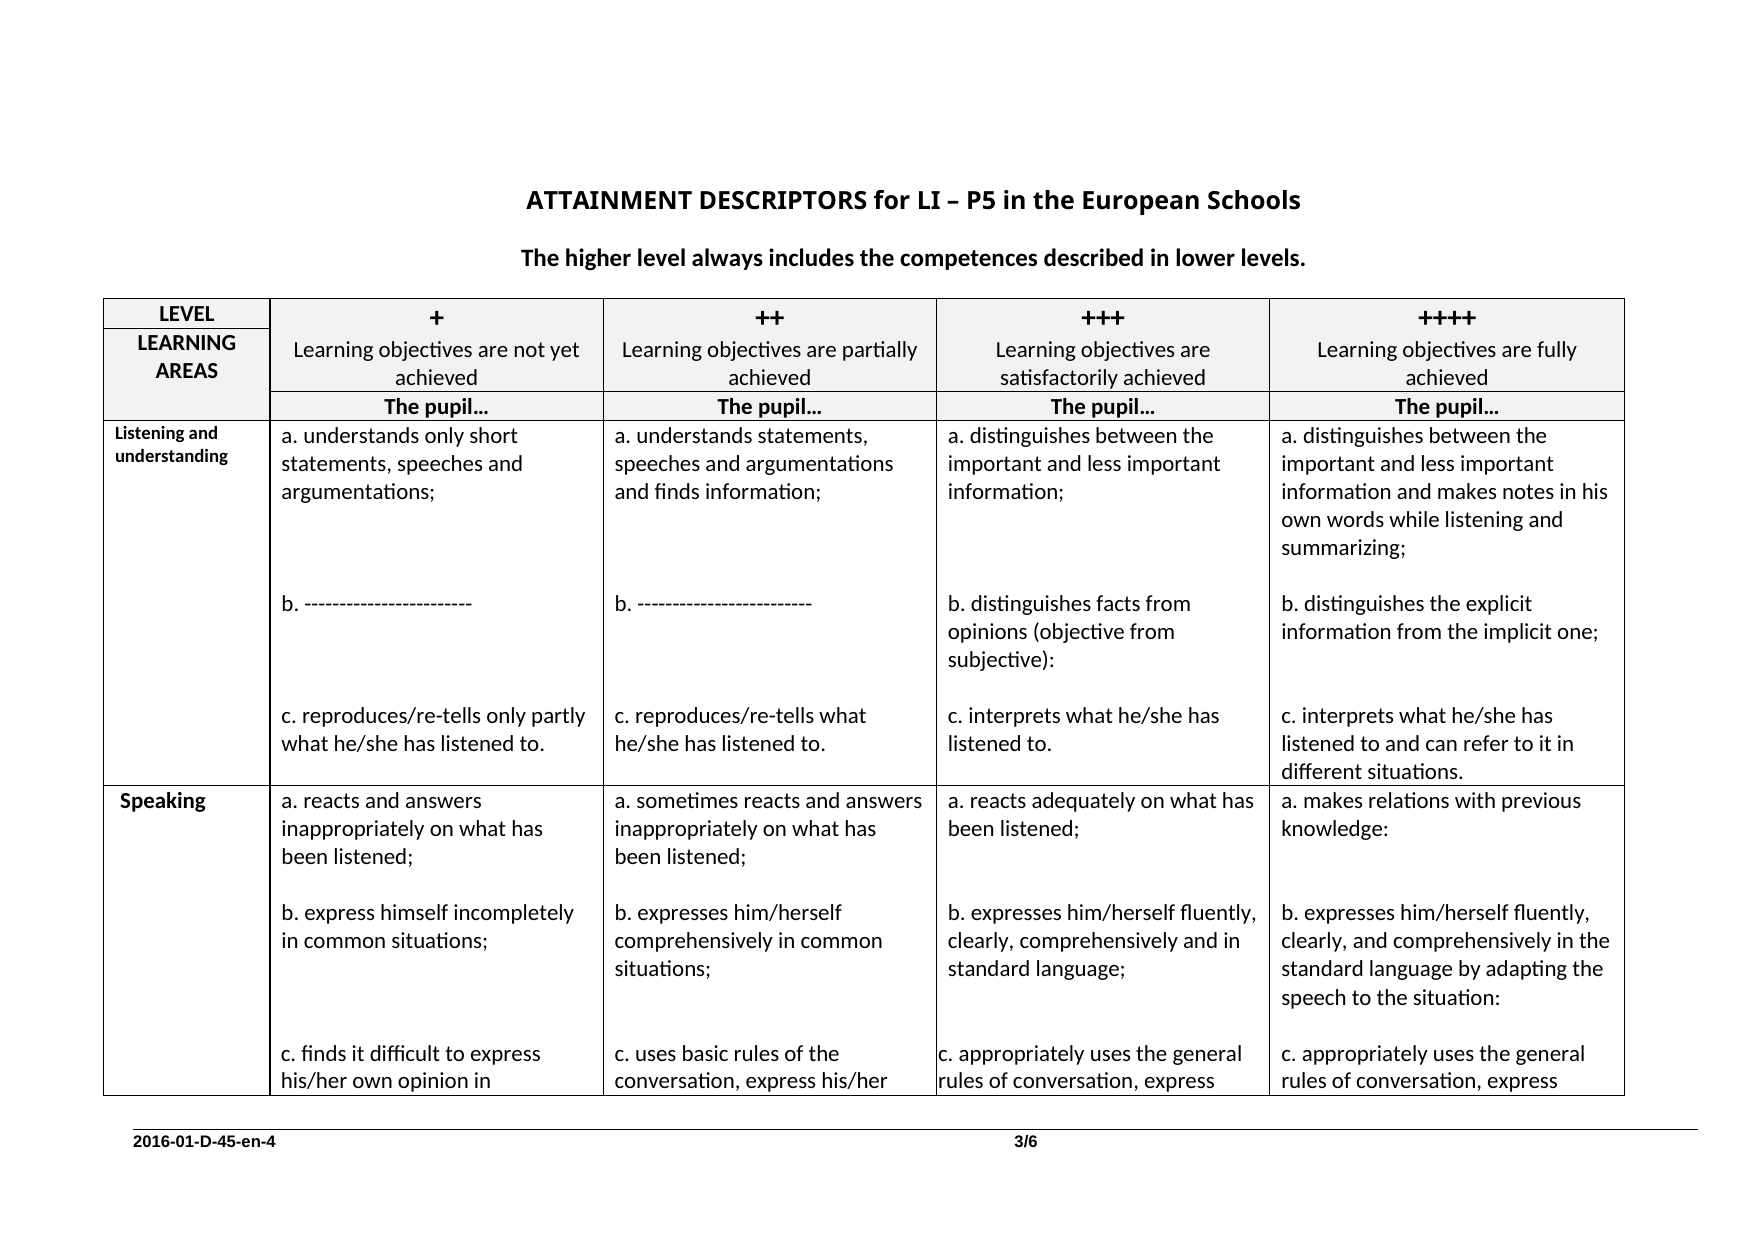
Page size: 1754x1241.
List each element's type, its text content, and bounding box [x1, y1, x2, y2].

table_cell a. understands statements, speeches and argumentations and finds information; b. ------------------------- c. reproduces/re-tells what he/she has listened to. [604, 421, 936, 785]
table_cell The pupil… [1270, 392, 1624, 420]
text ATTAINMENT DESCRIPTORS for LI – P5 in the European Schools [133, 182, 1695, 217]
table_header +++ Learning objectives are satisfactorily achieved [937, 299, 1269, 391]
table_cell The pupil… [271, 392, 603, 420]
table_cell LEARNING AREAS [104, 329, 269, 420]
table_cell Speaking [104, 786, 269, 1095]
text The higher level always includes the competences described in lower levels. [133, 242, 1695, 273]
table_cell a. distinguishes between the important and less important information and makes notes in his own words while listening and summarizing; b. distinguishes the explicit information from the implicit one; c. interprets what he/she has listened to and can refer to it in different situations. [1270, 421, 1624, 785]
table_cell Listening and understanding [104, 421, 269, 785]
table_cell The pupil… [604, 392, 936, 420]
table_header LEVEL [104, 299, 269, 327]
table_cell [1270, 786, 1624, 1095]
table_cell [271, 786, 603, 1095]
table_cell The pupil… [937, 392, 1269, 420]
table_header ++ Learning objectives are partially achieved [604, 299, 936, 391]
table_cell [604, 786, 936, 1095]
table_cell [937, 786, 1269, 1095]
table_cell a. distinguishes between the important and less important information; b. distinguishes facts from opinions (objective from subjective): c. interprets what he/she has listened to. [937, 421, 1269, 785]
table_header ++++ Learning objectives are fully achieved [1270, 299, 1624, 391]
table_header + Learning objectives are not yet achieved [271, 299, 603, 391]
table_cell a. understands only short statements, speeches and argumentations; b. ------------------------ c. reproduces/re-tells only partly what he/she has listened to. [271, 421, 603, 785]
